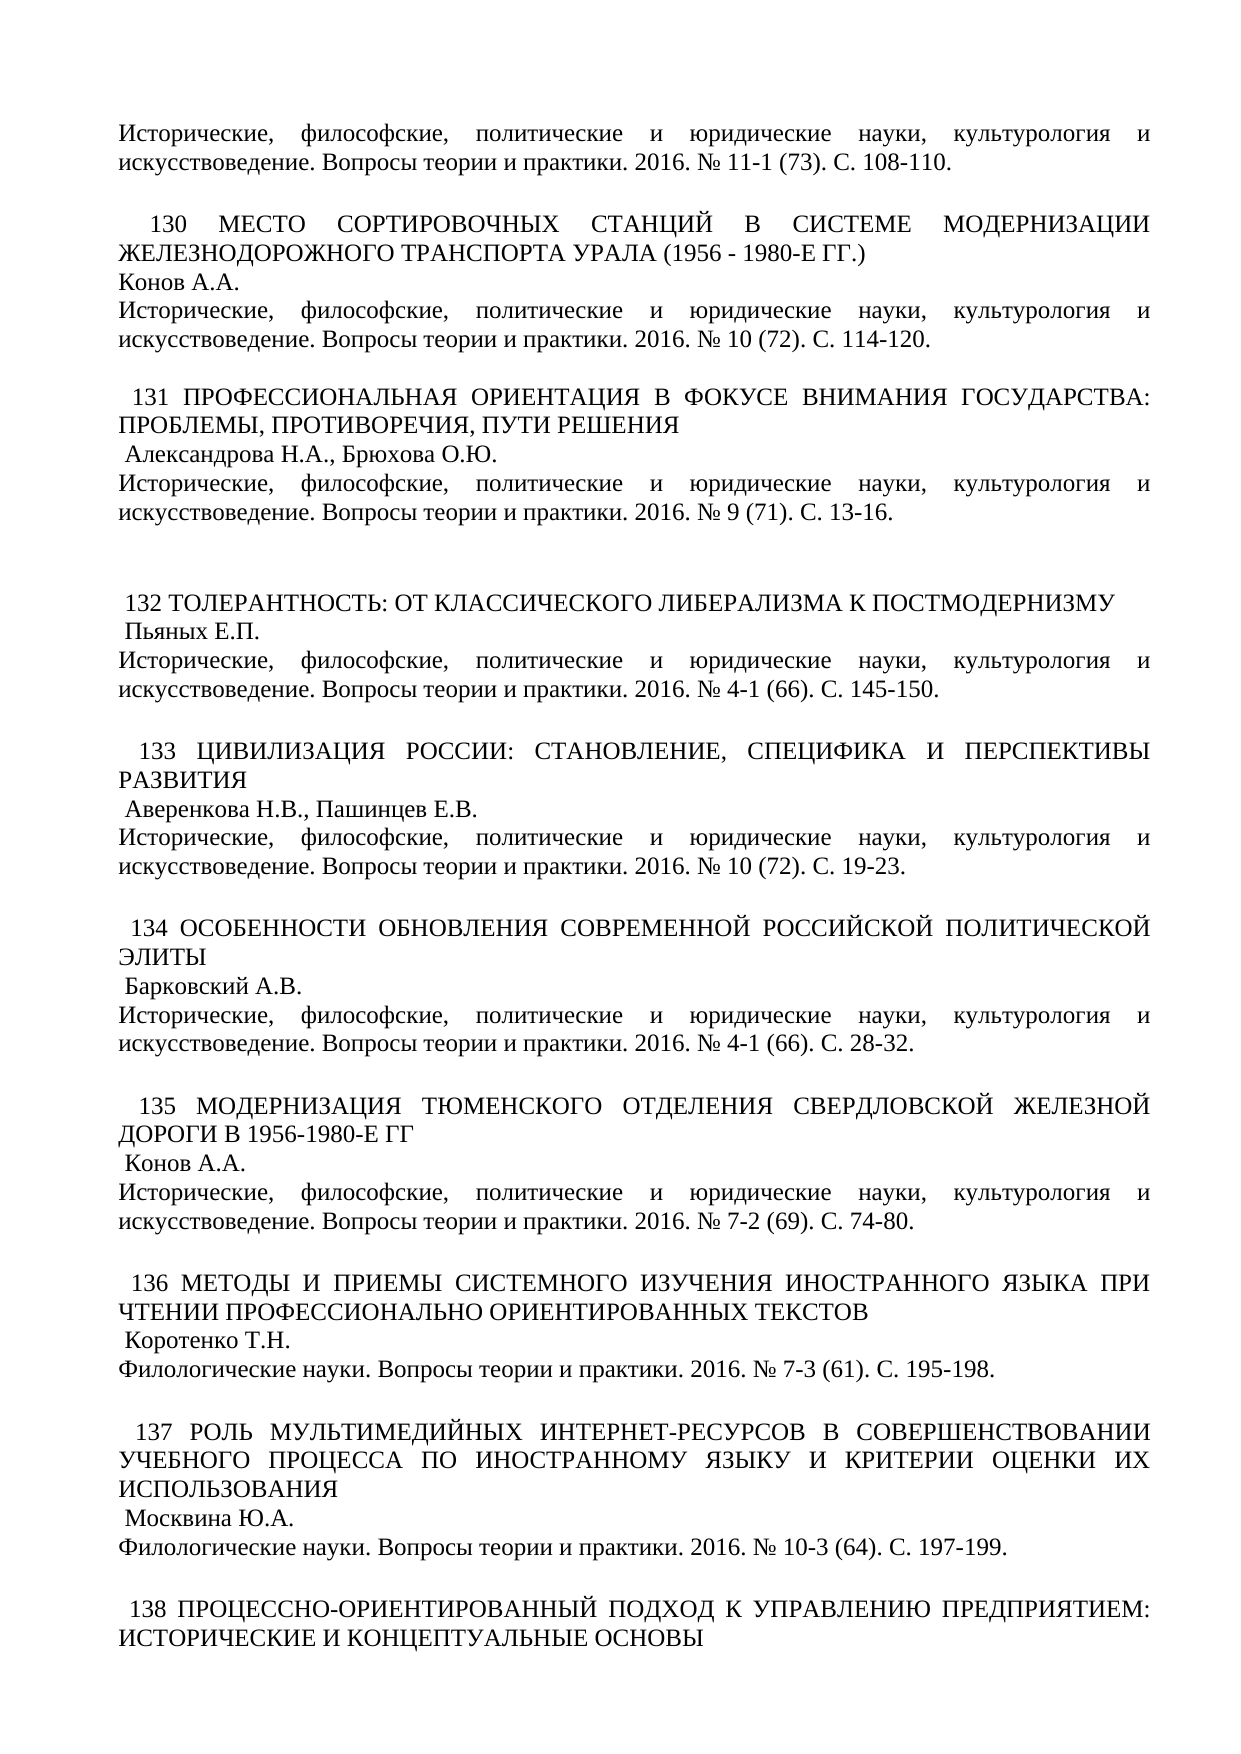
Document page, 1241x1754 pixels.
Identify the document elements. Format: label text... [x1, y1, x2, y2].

text 130 МЕСТО СОРТИРОВОЧНЫХ СТАНЦИЙ В СИСТЕМЕ МОДЕРНИЗАЦИИ ЖЕЛЕЗНОДОРОЖНОГО ТРАНСПОРТА УРАЛА (1956 - 1980-Е ГГ.) [118, 209, 1152, 267]
text 136 МЕТОДЫ И ПРИЕМЫ СИСТЕМНОГО ИЗУЧЕНИЯ ИНОСТРАННОГО ЯЗЫКА ПРИ ЧТЕНИИ ПРОФЕССИОНАЛЬНО ОРИЕНТИРОВАННЫХ ТЕКСТОВ [118, 1268, 1152, 1326]
text Коротенко Т.Н. [118, 1326, 1152, 1354]
text Конов А.А. [118, 267, 1152, 295]
text Конов А.А. [118, 1148, 1152, 1177]
text Барковский А.В. [118, 971, 1152, 1000]
text 135 МОДЕРНИЗАЦИЯ ТЮМЕНСКОГО ОТДЕЛЕНИЯ СВЕРДЛОВСКОЙ ЖЕЛЕЗНОЙ ДОРОГИ В 1956-1980-Е ГГ [118, 1091, 1152, 1148]
text Исторические, философские, политические и юридические науки, культурология и искусствоведение. Вопросы теории и практики. 2016. № 10 (72). С. 19-23. [118, 822, 1152, 880]
text Исторические, философские, политические и юридические науки, культурология и искусствоведение. Вопросы теории и практики. 2016. № 4-1 (66). С. 145-150. [118, 645, 1152, 703]
text Москвина Ю.А. [118, 1503, 1152, 1532]
text Филологические науки. Вопросы теории и практики. 2016. № 10-3 (64). С. 197-199. [118, 1532, 1152, 1560]
text Исторические, философские, политические и юридические науки, культурология и искусствоведение. Вопросы теории и практики. 2016. № 11-1 (73). С. 108-110. [118, 118, 1152, 176]
text Пьяных Е.П. [118, 616, 1152, 645]
text Исторические, философские, политические и юридические науки, культурология и искусствоведение. Вопросы теории и практики. 2016. № 9 (71). С. 13-16. [118, 468, 1152, 525]
text Исторические, философские, политические и юридические науки, культурология и искусствоведение. Вопросы теории и практики. 2016. № 4-1 (66). С. 28-32. [118, 1000, 1152, 1057]
text Исторические, философские, политические и юридические науки, культурология и искусствоведение. Вопросы теории и практики. 2016. № 7-2 (69). С. 74-80. [118, 1177, 1152, 1234]
text 131 ПРОФЕССИОНАЛЬНАЯ ОРИЕНТАЦИЯ В ФОКУСЕ ВНИМАНИЯ ГОСУДАРСТВА: ПРОБЛЕМЫ, ПРОТИВОРЕЧИЯ, ПУТИ РЕШЕНИЯ [118, 382, 1152, 439]
text 138 ПРОЦЕССНО-ОРИЕНТИРОВАННЫЙ ПОДХОД К УПРАВЛЕНИЮ ПРЕДПРИЯТИЕМ: ИСТОРИЧЕСКИЕ И КОНЦЕПТУАЛЬНЫЕ ОСНОВЫ [118, 1594, 1152, 1651]
text Аверенкова Н.В., Пашинцев Е.В. [118, 794, 1152, 822]
text 137 РОЛЬ МУЛЬТИМЕДИЙНЫХ ИНТЕРНЕТ-РЕСУРСОВ В СОВЕРШЕНСТВОВАНИИ УЧЕБНОГО ПРОЦЕССА ПО ИНОСТРАННОМУ ЯЗЫКУ И КРИТЕРИИ ОЦЕНКИ ИХ ИСПОЛЬЗОВАНИЯ [118, 1417, 1152, 1503]
text Александрова Н.А., Брюхова О.Ю. [118, 439, 1152, 468]
text Исторические, философские, политические и юридические науки, культурология и искусствоведение. Вопросы теории и практики. 2016. № 10 (72). С. 114-120. [118, 295, 1152, 353]
text 134 ОСОБЕННОСТИ ОБНОВЛЕНИЯ СОВРЕМЕННОЙ РОССИЙСКОЙ ПОЛИТИЧЕСКОЙ ЭЛИТЫ [118, 913, 1152, 971]
text 133 ЦИВИЛИЗАЦИЯ РОССИИ: СТАНОВЛЕНИЕ, СПЕЦИФИКА И ПЕРСПЕКТИВЫ РАЗВИТИЯ [118, 736, 1152, 794]
text 132 ТОЛЕРАНТНОСТЬ: ОТ КЛАССИЧЕСКОГО ЛИБЕРАЛИЗМА К ПОСТМОДЕРНИЗМУ [118, 588, 1152, 616]
text Филологические науки. Вопросы теории и практики. 2016. № 7-3 (61). С. 195-198. [118, 1354, 1152, 1383]
